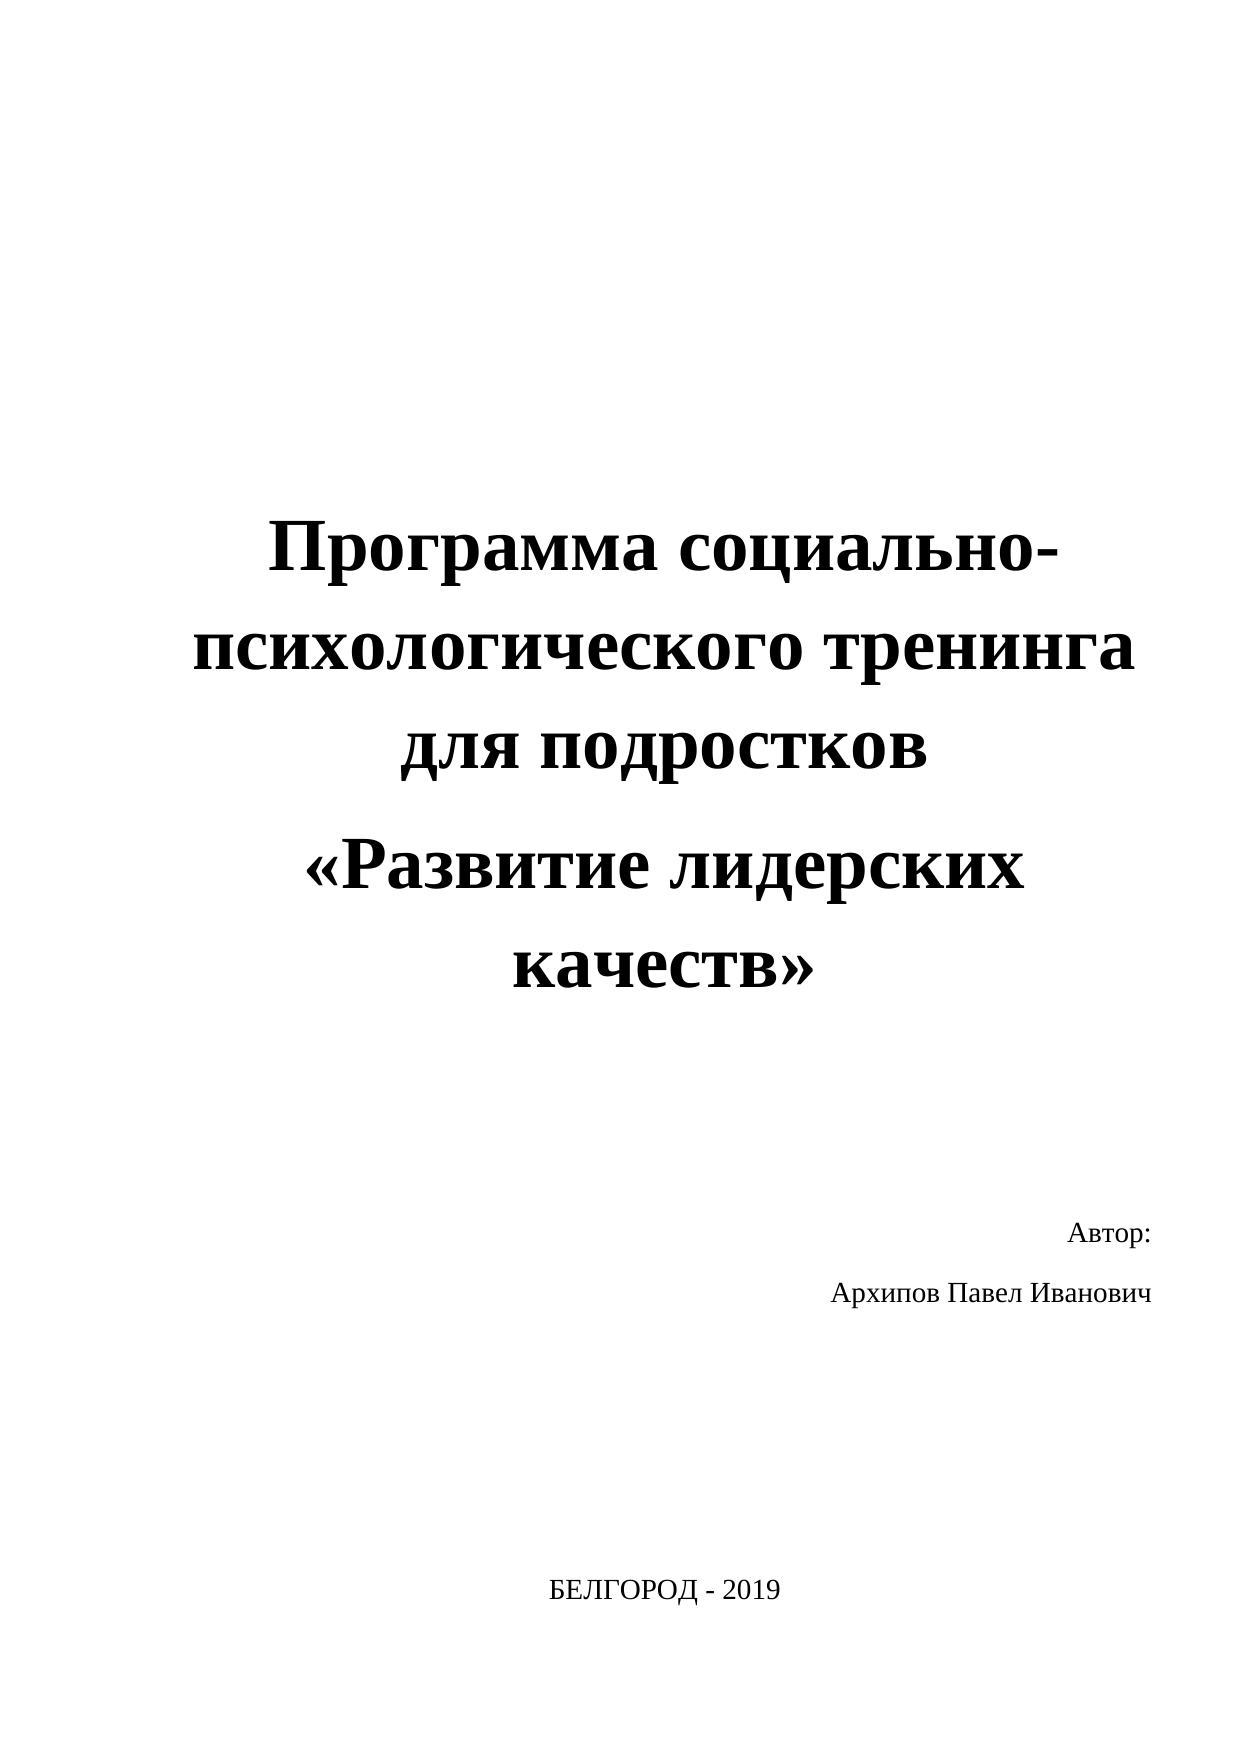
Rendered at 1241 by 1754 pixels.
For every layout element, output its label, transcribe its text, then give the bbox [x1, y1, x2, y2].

text Автор: [177, 1216, 1152, 1249]
text Архипов Павел Иванович [177, 1275, 1152, 1308]
text БЕЛГОРОД - 2019 [177, 1572, 1152, 1605]
text Программа социально-психологического тренинга для подростков [177, 500, 1152, 784]
text «Развитие лидерских качеств» [177, 818, 1152, 1004]
